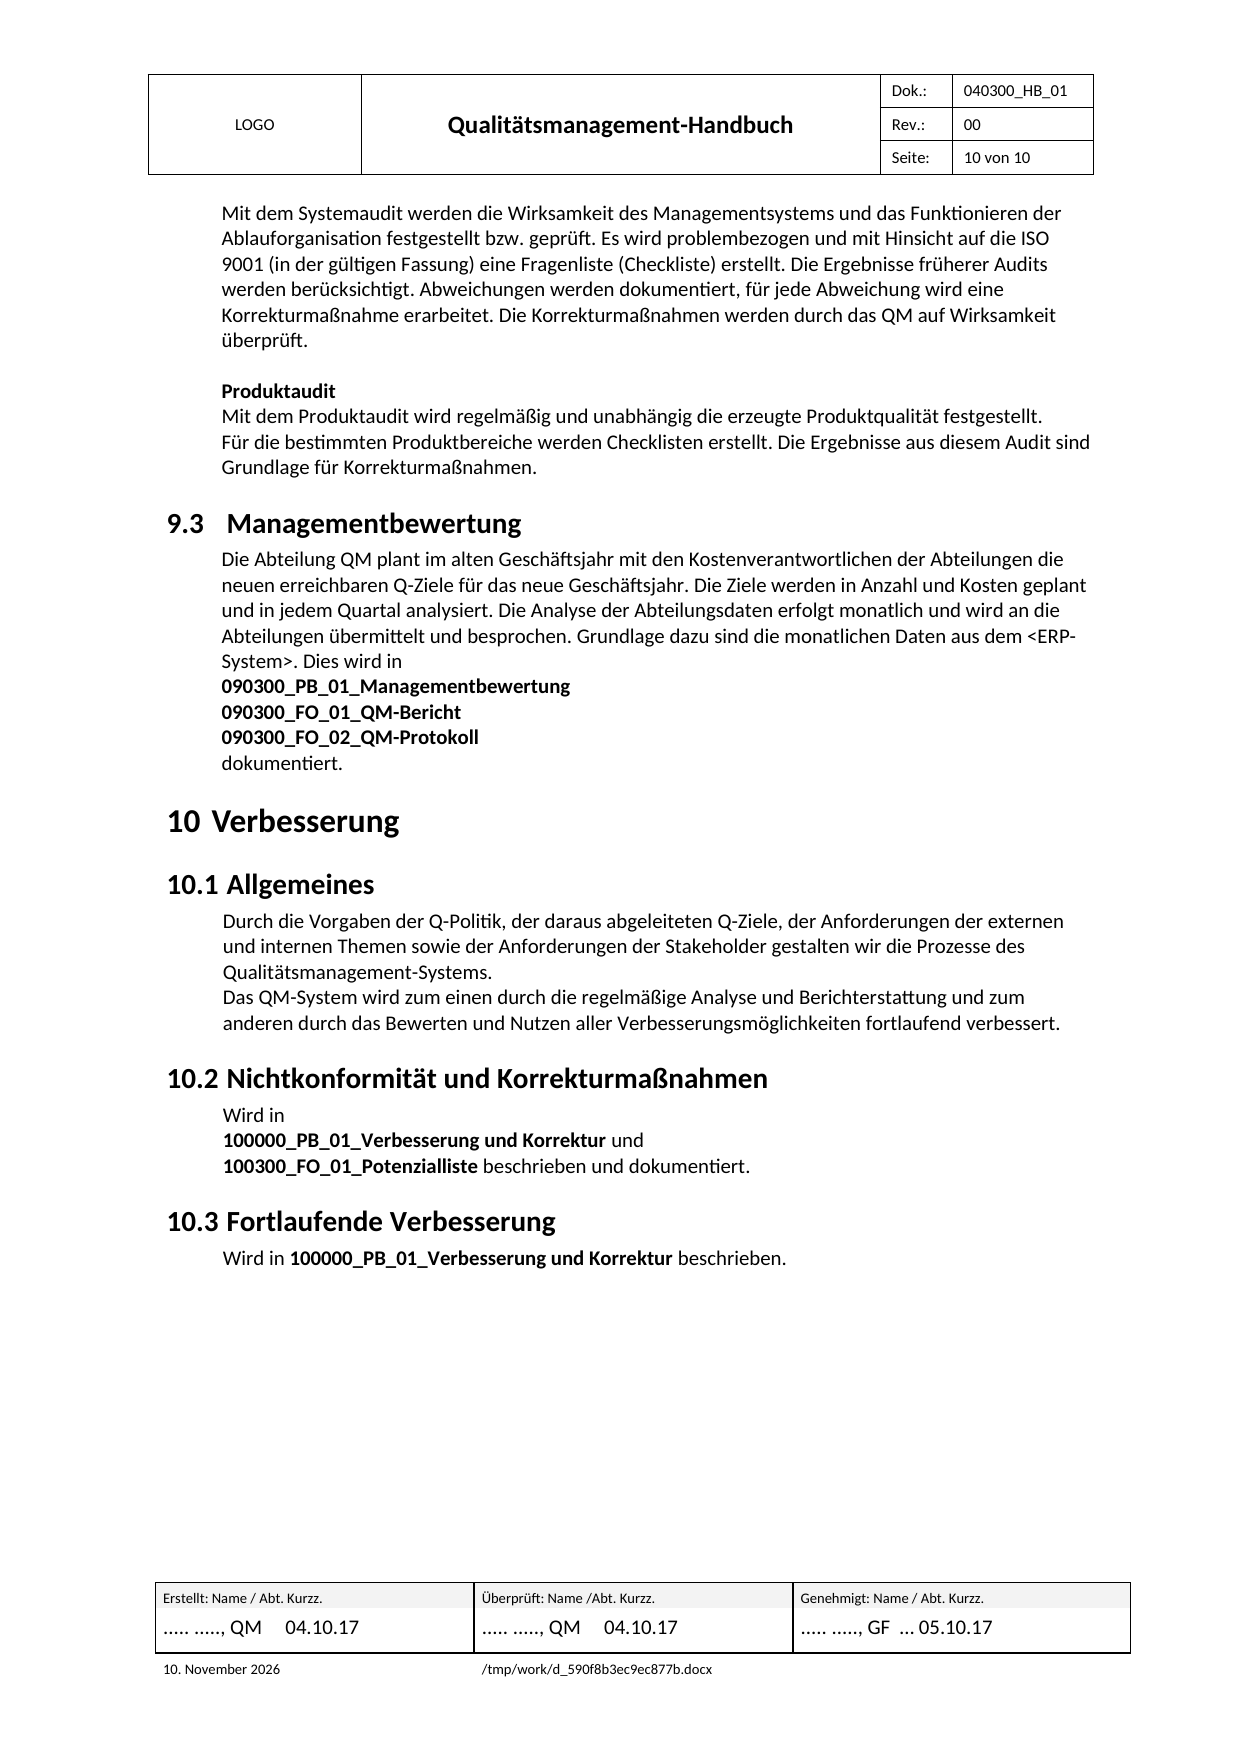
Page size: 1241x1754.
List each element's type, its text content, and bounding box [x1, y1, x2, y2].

subtitle Verbesserung [166, 800, 1093, 841]
text Wird in [223, 1102, 1093, 1127]
subtitle Fortlaufende Verbesserung [166, 1203, 1093, 1239]
text 100000_PB_01_Verbesserung und Korrektur und [223, 1127, 1093, 1153]
text Das QM-System wird zum einen durch die regelmäßige Analyse und Berichterstattung und zum anderen durch das Bewerten und Nutzen aller Verbesserungsmöglichkeiten fortlaufend verbessert. [223, 984, 1093, 1035]
text dokumentiert. [221, 750, 1093, 775]
text 100300_FO_01_Potenzialliste beschrieben und dokumentiert. [223, 1153, 1093, 1178]
text 090300_PB_01_Managementbewertung [221, 674, 1093, 699]
text Mit dem Produktaudit wird regelmäßig und unabhängig die erzeugte Produktqualität festgestellt. Für die bestimmten Produktbereiche werden Checklisten erstellt. Die Ergebnisse aus diesem Audit sind Grundlage für Korrekturmaßnahmen. [221, 403, 1093, 480]
text Wird in 100000_PB_01_Verbesserung und Korrektur beschrieben. [223, 1245, 1093, 1271]
subtitle Managementbewertung [166, 505, 1093, 540]
text 090300_FO_02_QM-Protokoll [221, 724, 1093, 750]
text Durch die Vorgaben der Q-Politik, der daraus abgeleiteten Q-Ziele, der Anforderungen der externen und internen Themen sowie der Anforderungen der Stakeholder gestalten wir die Prozesse des Qualitätsmanagement-Systems. [223, 908, 1093, 984]
text 090300_FO_01_QM-Bericht [221, 699, 1093, 724]
subtitle Nichtkonformität und Korrekturmaßnahmen [166, 1060, 1093, 1096]
text Produktaudit [221, 378, 1093, 403]
text Die Abteilung QM plant im alten Geschäftsjahr mit den Kostenverantwortlichen der Abteilungen die neuen erreichbaren Q-Ziele für das neue Geschäftsjahr. Die Ziele werden in Anzahl und Kosten geplant und in jedem Quartal analysiert. Die Analyse der Abteilungsdaten erfolgt monatlich und wird an die Abteilungen übermittelt und besprochen. Grundlage dazu sind die monatlichen Daten aus dem <ERP-System>. Dies wird in [221, 547, 1093, 674]
text Mit dem Systemaudit werden die Wirksamkeit des Managementsystems und das Funktionieren der Ablauforganisation festgestellt bzw. geprüft. Es wird problembezogen und mit Hinsicht auf die ISO 9001 (in der gültigen Fassung) eine Fragenliste (Checkliste) erstellt. Die Ergebnisse früherer Audits werden berücksichtigt. Abweichungen werden dokumentiert, für jede Abweichung wird eine Korrekturmaßnahme erarbeitet. Die Korrekturmaßnahmen werden durch das QM auf Wirksamkeit überprüft. [221, 200, 1093, 353]
subtitle Allgemeines [166, 866, 1093, 902]
